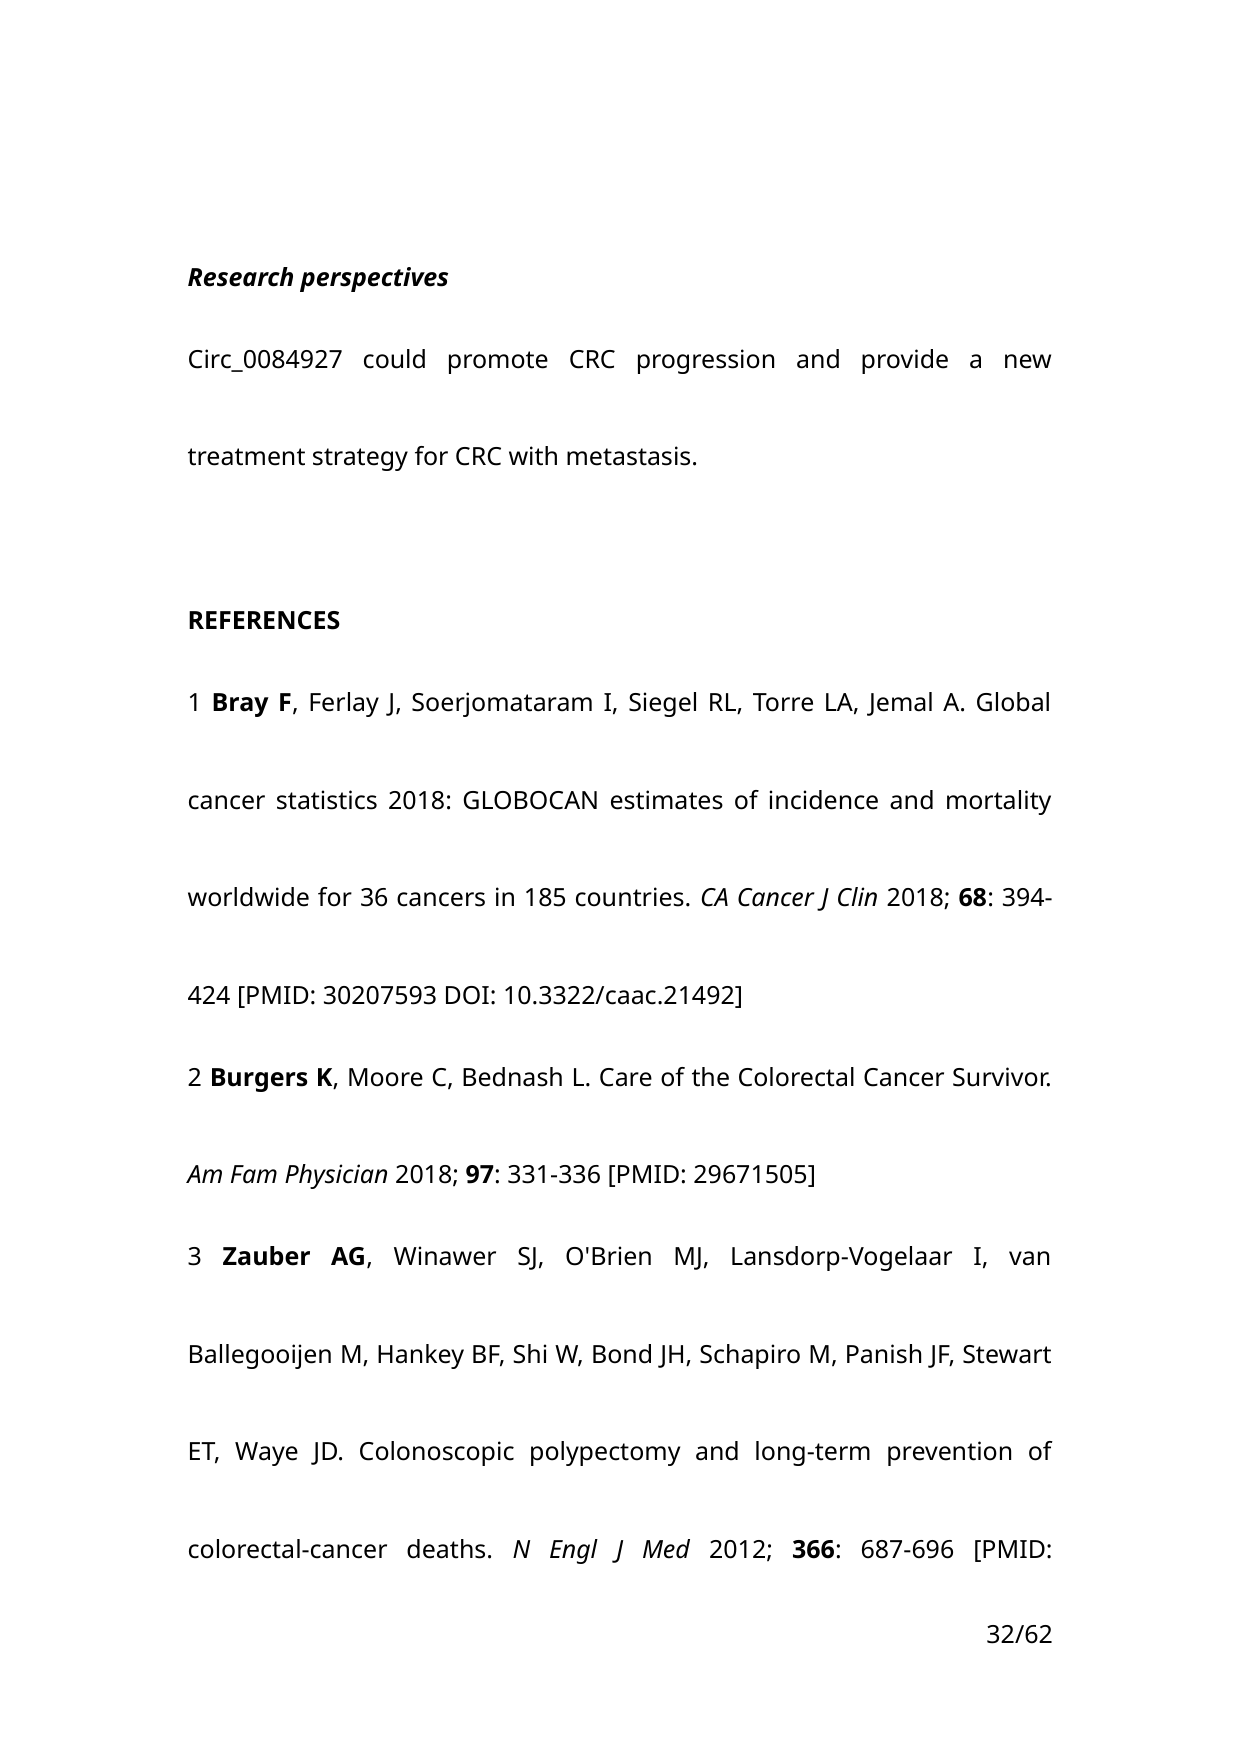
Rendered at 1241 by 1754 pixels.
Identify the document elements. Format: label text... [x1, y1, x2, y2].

text 2 Burgers K, Moore C, Bednash L. Care of the Colorectal Cancer Survivor. Am Fam Physician 2018; 97: 331-336 [PMID: 29671505] [187, 1044, 1053, 1206]
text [187, 1223, 1053, 1581]
text REFERENCES [187, 587, 1053, 652]
text Circ_0084927 could promote CRC progression and provide a new treatment strategy for CRC with metastasis. [187, 326, 1053, 488]
text 1 Bray F, Ferlay J, Soerjomataram I, Siegel RL, Torre LA, Jemal A. Global cancer statistics 2018: GLOBOCAN estimates of incidence and mortality worldwide for 36 cancers in 185 countries. CA Cancer J Clin 2018; 68: 394-424 [PMID: 30207593 DOI: 10.3322/caac.21492] [187, 669, 1053, 1027]
text Research perspectives [187, 244, 1053, 309]
